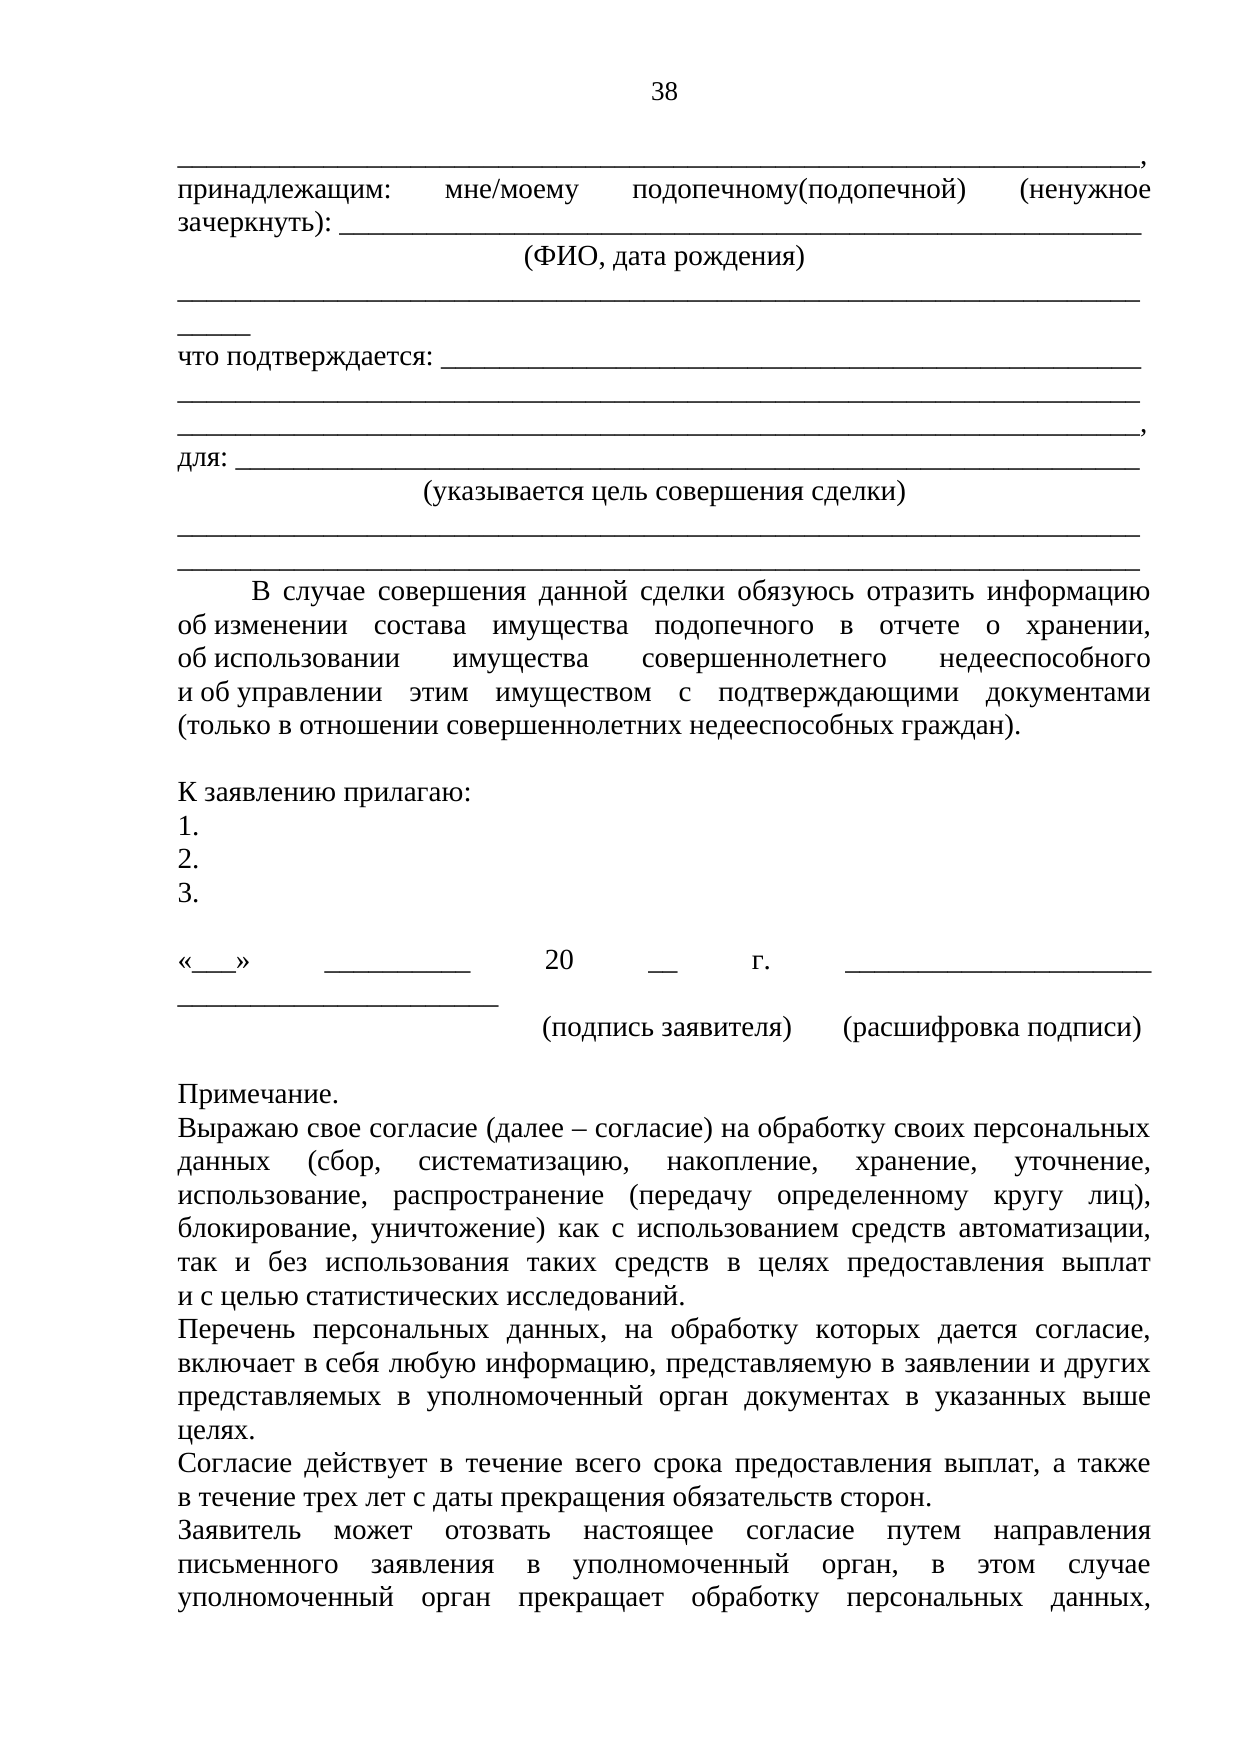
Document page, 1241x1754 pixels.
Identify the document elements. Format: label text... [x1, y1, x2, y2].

text 3. [177, 875, 1152, 909]
text ____________________________________________________________________________________________________________________________________ [177, 506, 1152, 573]
text Примечание. [177, 1076, 1152, 1110]
text 1. [177, 808, 1152, 842]
text Выражаю свое согласие (далее – согласие) на обработку своих персональных данных (сбор, систематизацию, накопление, хранение, уточнение, использование, распространение (передачу определенному кругу лиц), блокирование, уничтожение) как с использованием средств автоматизации, так и без использования таких средств в целях предоставления выплат и с целью статистических исследований. [177, 1110, 1152, 1311]
text что подтверждается: ________________________________________________ [177, 338, 1152, 372]
text __________________________________________________________________, [177, 406, 1152, 439]
text В случае совершения данной сделки обязуюсь отразить информацию об изменении состава имущества подопечного в отчете о хранении, об использовании имущества совершеннолетнего недееспособного и об управлении этим имуществом с подтверждающими документами (только в отношении совершеннолетних недееспособных граждан). [177, 573, 1152, 741]
text _______________________________________________________________________ [177, 271, 1152, 338]
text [177, 1512, 1152, 1613]
text Перечень персональных данных, на обработку которых дается согласие, включает в себя любую информацию, представляемую в заявлении и других представляемых в уполномоченный орган документах в указанных выше целях. [177, 1311, 1152, 1445]
text Согласие действует в течение всего срока предоставления выплат, а также в течение трех лет с даты прекращения обязательств сторон. [177, 1445, 1152, 1512]
text для: ______________________________________________________________ [177, 439, 1152, 473]
text «___» __________ 20 __ г. _____________________ ______________________ [177, 942, 1152, 1009]
text (подпись заявителя) (расшифровка подписи) [177, 1009, 1152, 1043]
text (указывается цель совершения сделки) [177, 473, 1152, 506]
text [177, 137, 1152, 238]
text 2. [177, 842, 1152, 875]
text (ФИО, дата рождения) [177, 238, 1152, 271]
text К заявлению прилагаю: [177, 774, 1152, 808]
text __________________________________________________________________ [177, 372, 1152, 406]
